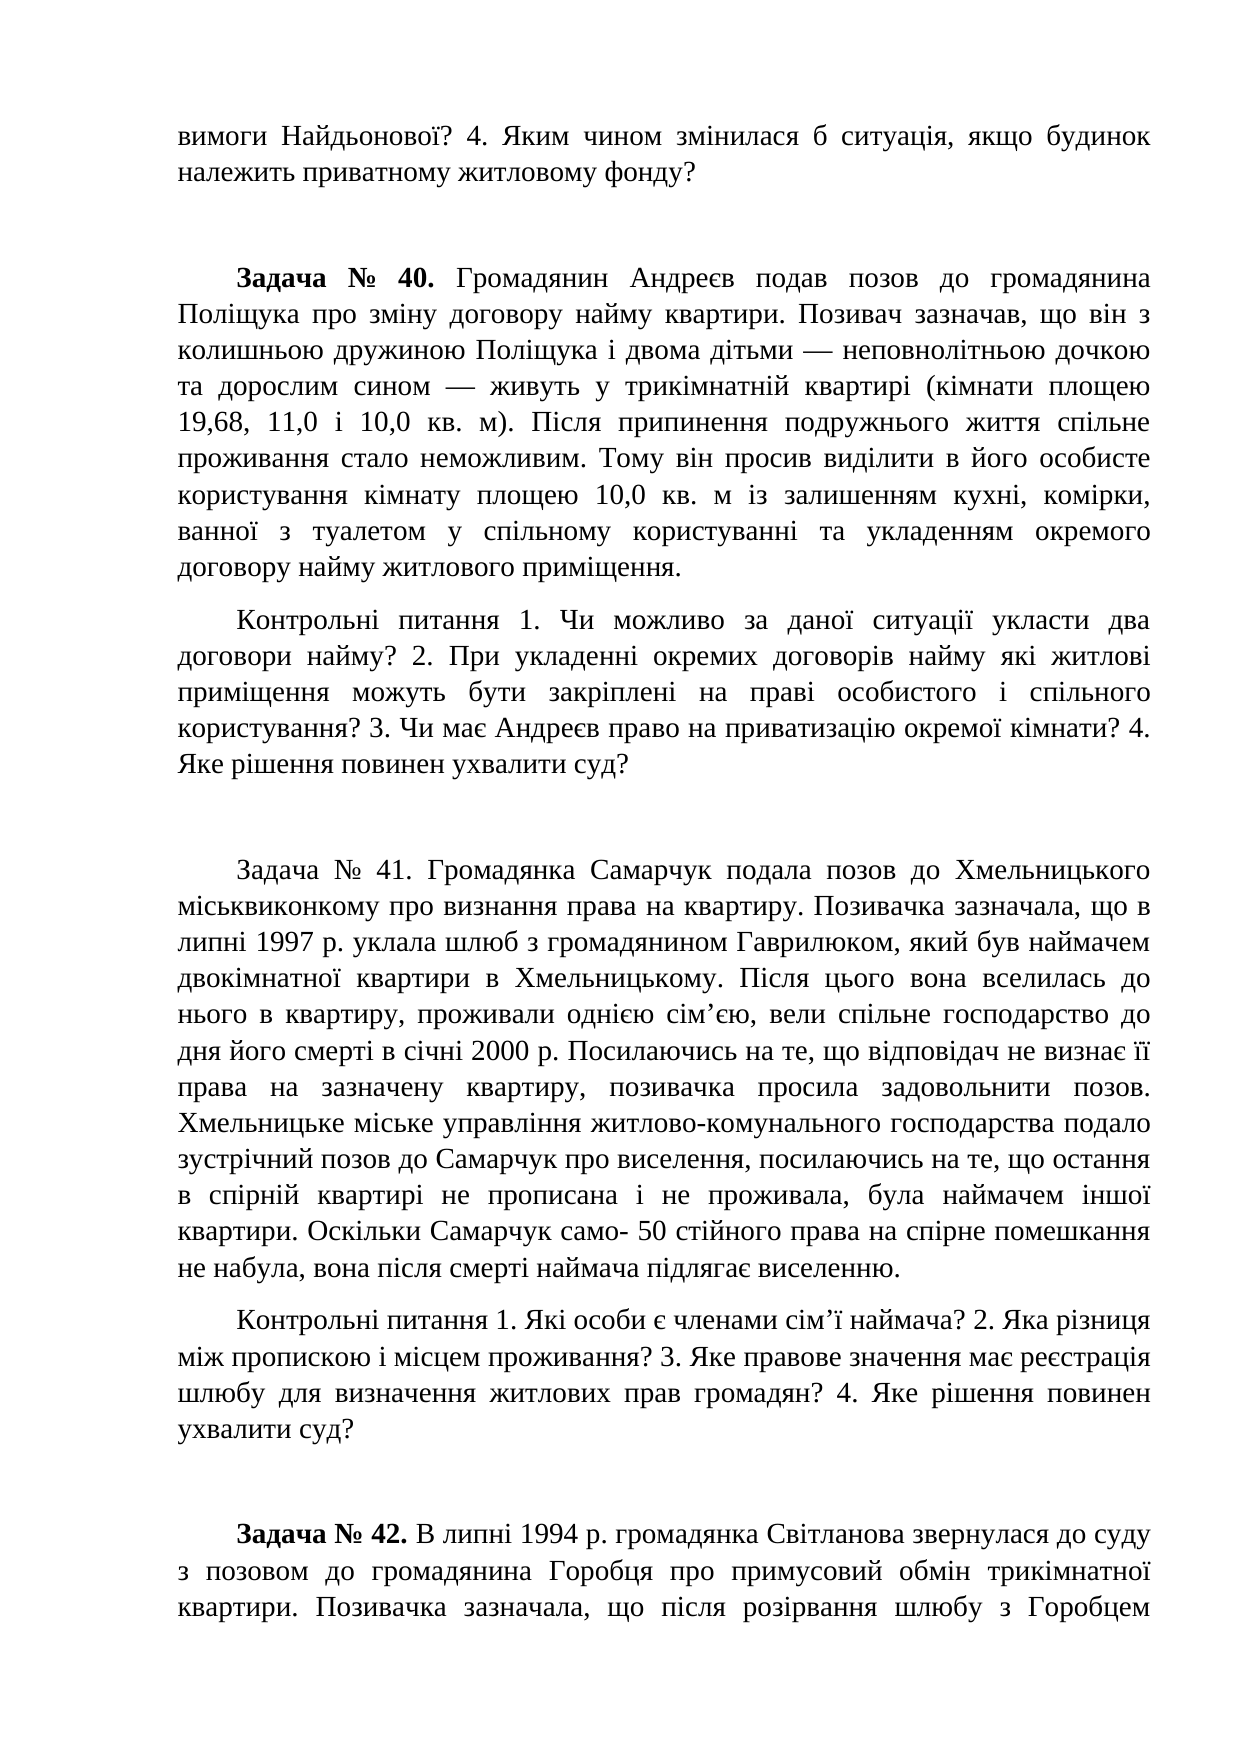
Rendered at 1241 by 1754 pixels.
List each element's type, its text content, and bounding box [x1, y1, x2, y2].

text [177, 1517, 1152, 1622]
text Задача № 41. Громадянка Самарчук подала позов до Хмельницького міськвиконкому про визнання права на квартиру. Позивачка зазначала, що в липні 1997 р. уклала шлюб з громадянином Гаврилюком, який був наймачем двокімнатної квартири в Хмельницькому. Після цього вона вселилась до нього в квартиру, проживали однією сім’єю, вели спільне господарство до дня його смерті в січні 2000 р. Посилаючись на те, що відповідач не визнає її права на зазначену квартиру, позивачка просила задовольнити позов. Хмельницьке міське управління житлово-комунального господарства подало зустрічний позов до Самарчук про виселення, посилаючись на те, що остання в спірній квартирі не прописана і не проживала, була наймачем іншої квартири. Оскільки Самарчук само- 50 стійного права на спірне помешкання не набула, вона після смерті наймача підлягає виселенню. [177, 852, 1152, 1283]
text Задача № 40. Громадянин Андреєв подав позов до громадянина Поліщука про зміну договору найму квартири. Позивач зазначав, що він з колишньою дружиною Поліщука і двома дітьми — неповнолітньою дочкою та дорослим сином — живуть у трикімнатній квартирі (кімнати площею 19,68, 11,0 і 10,0 кв. м). Після припинення подружнього життя спільне проживання стало неможливим. Тому він просив виділити в його особисте користування кімнату площею 10,0 кв. м із залишенням кухні, комірки, ванної з туалетом у спільному користуванні та укладенням окремого договору найму житлового приміщення. [177, 260, 1152, 583]
text Контрольні питання 1. Які особи є членами сім’ї наймача? 2. Яка різниця між пропискою і місцем проживання? 3. Яке правове значення має реєстрація шлюбу для визначення житлових прав громадян? 4. Яке рішення повинен ухвалити суд? [177, 1302, 1152, 1444]
text Контрольні питання 1. Чи можливо за даної ситуації укласти два договори найму? 2. При укладенні окремих договорів найму які житлові приміщення можуть бути закріплені на праві особистого і спільного користування? 3. Чи має Андреєв право на приватизацію окремої кімнати? 4. Яке рішення повинен ухвалити суд? [177, 602, 1152, 780]
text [177, 118, 1152, 188]
